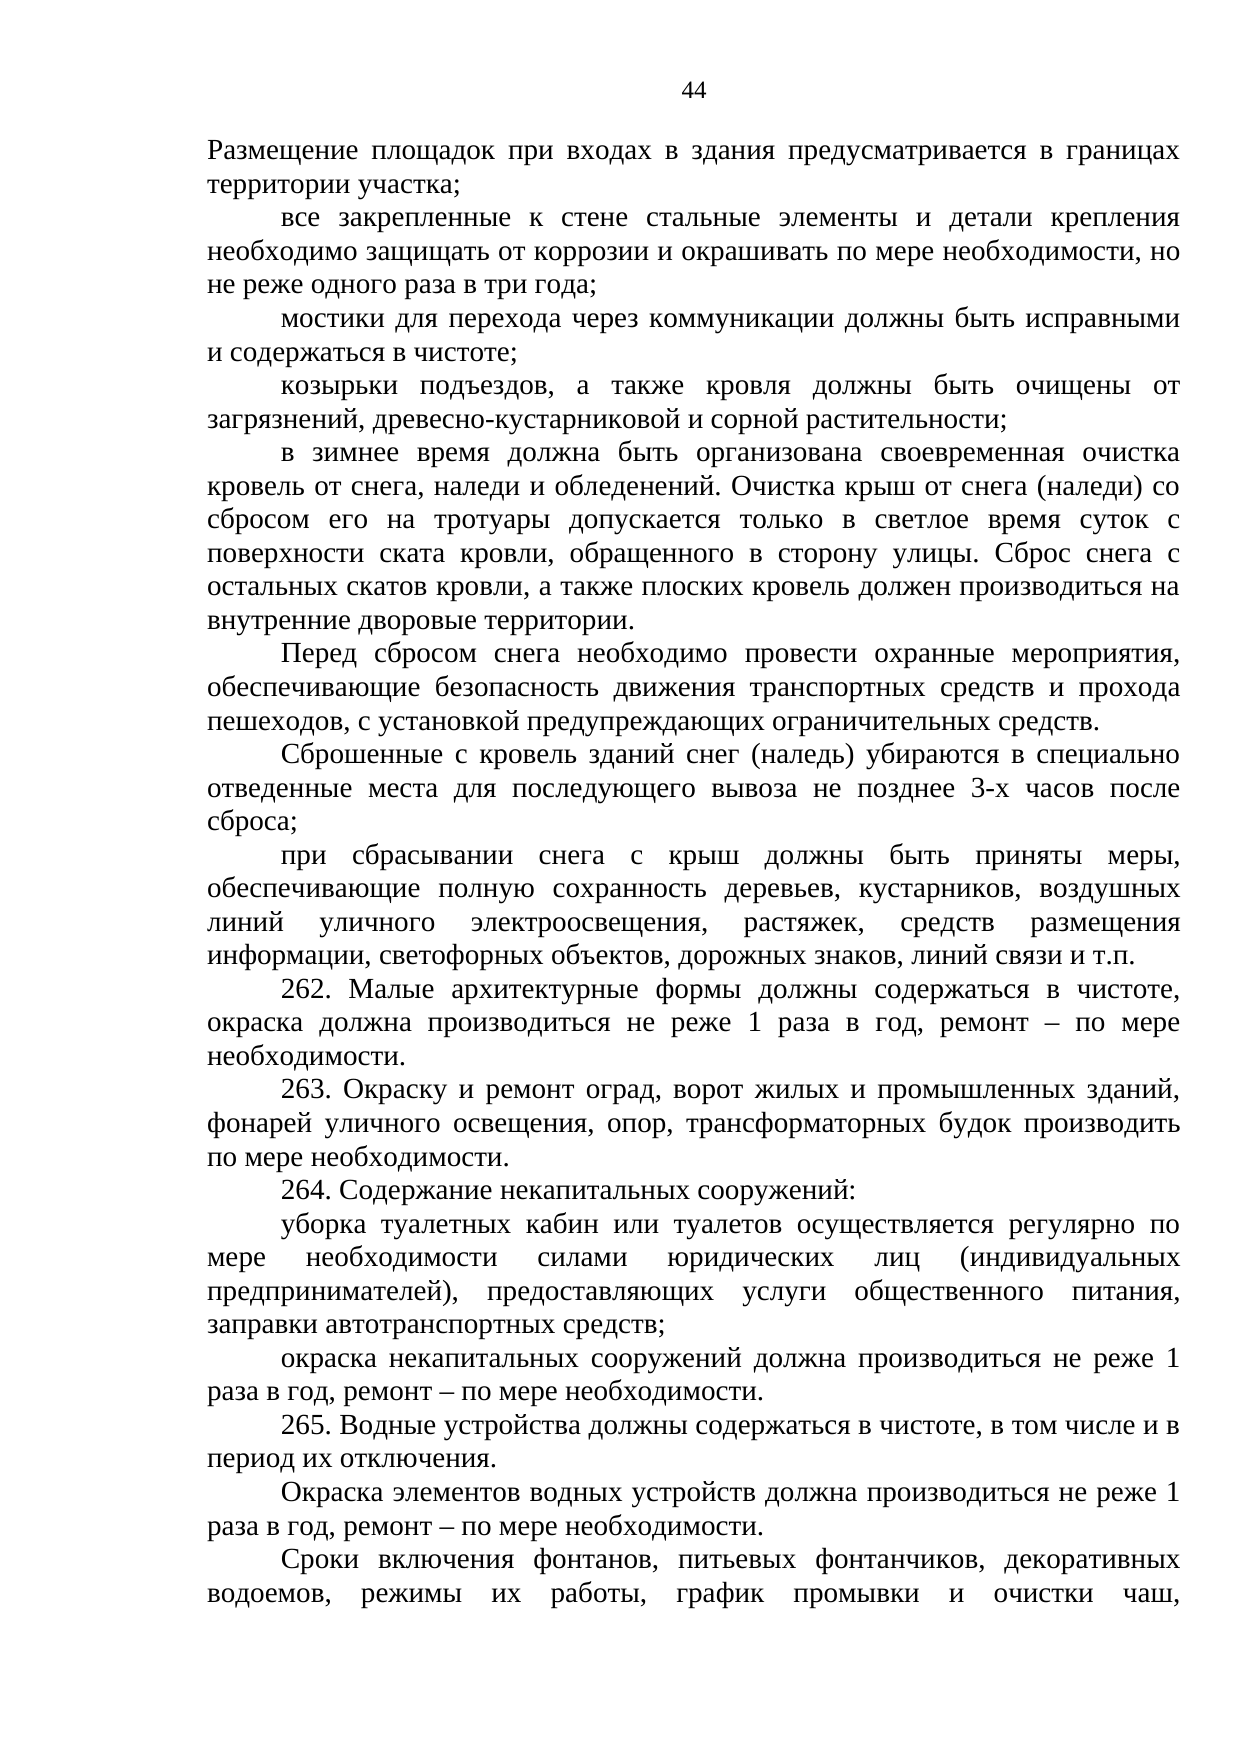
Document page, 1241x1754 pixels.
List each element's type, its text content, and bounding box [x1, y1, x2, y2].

text все закрепленные к стене стальные элементы и детали крепления необходимо защищать от коррозии и окрашивать по мере необходимости, но не реже одного раза в три года; [207, 199, 1181, 300]
text уборка туалетных кабин или туалетов осуществляется регулярно по мере необходимости силами юридических лиц (индивидуальных предпринимателей), предоставляющих услуги общественного питания, заправки автотранспортных средств; [207, 1206, 1181, 1340]
text 262. Малые архитектурные формы должны содержаться в чистоте, окраска должна производиться не реже 1 раза в год, ремонт – по мере необходимости. [207, 971, 1181, 1072]
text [207, 1541, 1181, 1608]
text мостики для перехода через коммуникации должны быть исправными и содержаться в чистоте; [207, 300, 1181, 367]
text окраска некапитальных сооружений должна производиться не реже 1 раза в год, ремонт – по мере необходимости. [207, 1340, 1181, 1407]
text 265. Водные устройства должны содержаться в чистоте, в том числе и в период их отключения. [207, 1407, 1181, 1474]
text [207, 132, 1181, 199]
text Сброшенные с кровель зданий снег (наледь) убираются в специально отведенные места для последующего вывоза не позднее 3-х часов после сброса; [207, 736, 1181, 837]
text 264. Содержание некапитальных сооружений: [207, 1172, 1181, 1206]
text Окраска элементов водных устройств должна производиться не реже 1 раза в год, ремонт – по мере необходимости. [207, 1474, 1181, 1541]
text 263. Окраску и ремонт оград, ворот жилых и промышленных зданий, фонарей уличного освещения, опор, трансформаторных будок производить по мере необходимости. [207, 1072, 1181, 1172]
text в зимнее время должна быть организована своевременная очистка кровель от снега, наледи и обледенений. Очистка крыш от снега (наледи) со сбросом его на тротуары допускается только в светлое время суток с поверхности ската кровли, обращенного в сторону улицы. Сброс снега с остальных скатов кровли, а также плоских кровель должен производиться на внутренние дворовые территории. [207, 434, 1181, 636]
text козырьки подъездов, а также кровля должны быть очищены от загрязнений, древесно-кустарниковой и сорной растительности; [207, 367, 1181, 434]
text Перед сбросом снега необходимо провести охранные мероприятия, обеспечивающие безопасность движения транспортных средств и прохода пешеходов, с установкой предупреждающих ограничительных средств. [207, 636, 1181, 736]
text при сбрасывании снега с крыш должны быть приняты меры, обеспечивающие полную сохранность деревьев, кустарников, воздушных линий уличного электроосвещения, растяжек, средств размещения информации, светофорных объектов, дорожных знаков, линий связи и т.п. [207, 837, 1181, 971]
